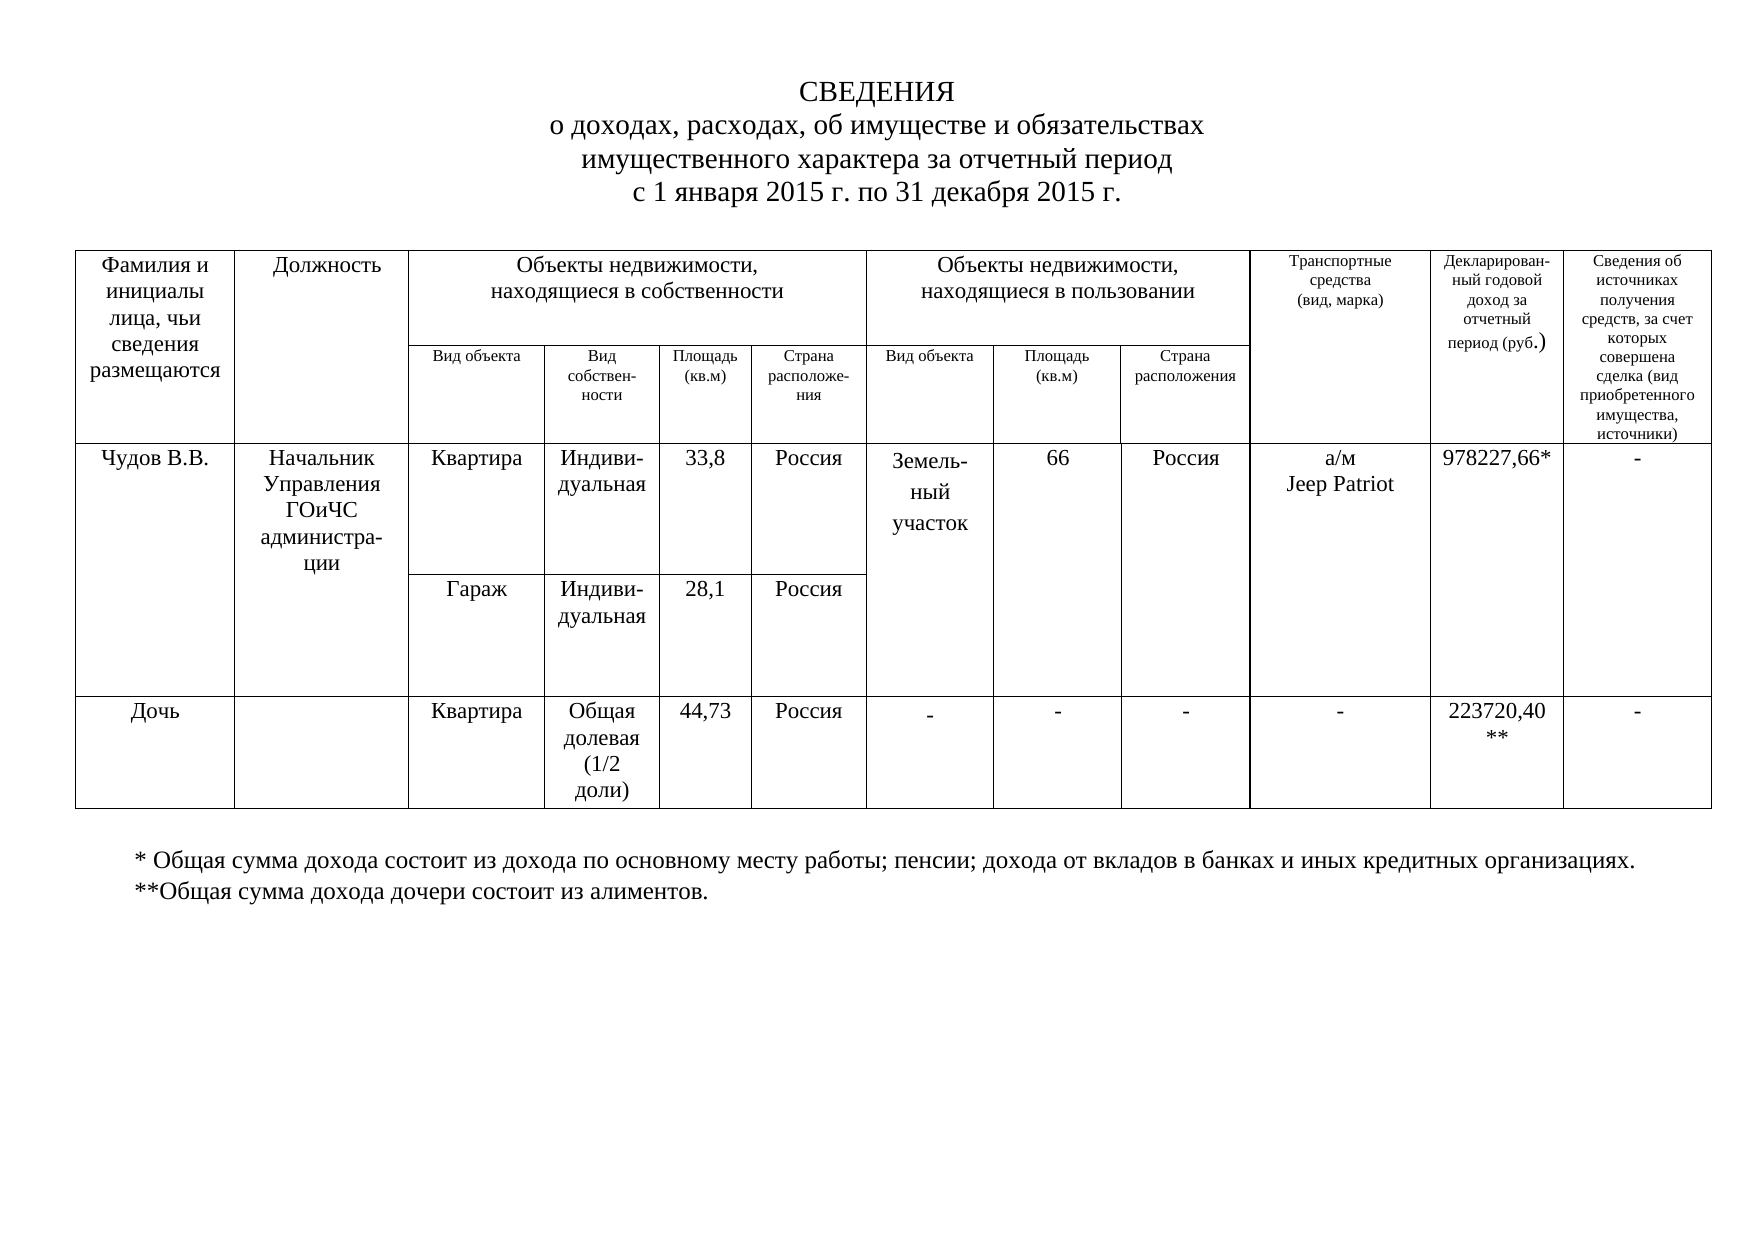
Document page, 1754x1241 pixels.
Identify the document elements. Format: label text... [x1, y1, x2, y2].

table_header Транспортные средства (вид, марка) [1251, 251, 1430, 443]
table_cell Россия [752, 697, 866, 808]
table_cell - [1564, 697, 1711, 808]
text о доходах, расходах, об имуществе и обязательствах [75, 107, 1679, 141]
table_cell Россия [752, 575, 866, 696]
table_cell Площадь (кв.м) [994, 346, 1120, 443]
table_cell Вид собствен-ности [545, 346, 659, 443]
table_cell 28,1 [660, 575, 751, 696]
table_cell 33,8 [660, 444, 751, 574]
table_cell Индиви-дуальная [545, 575, 659, 696]
table_header Декларирован-ный годовой доход за отчетный период (руб.) [1431, 251, 1563, 443]
table_cell [235, 697, 408, 808]
table_cell Вид объекта [409, 346, 544, 443]
table_cell а/м Jeep Patriot [1251, 444, 1430, 696]
table_cell Дочь [76, 697, 234, 808]
table_cell Квартира [409, 444, 544, 574]
table_cell 223720,40 ** [1431, 697, 1563, 808]
table_cell Чудов В.В. [76, 444, 234, 696]
text имущественного характера за отчетный период [75, 141, 1679, 174]
list **Общая сумма дохода дочери состоит из алиментов. [134, 875, 1679, 906]
table_cell Общая долевая (1/2 доли) [545, 697, 659, 808]
table_cell Россия [752, 444, 866, 574]
table_cell Страна расположе-ния [752, 346, 866, 443]
table_cell 44,73 [660, 697, 751, 808]
table_cell Земель-ный участок [867, 444, 993, 696]
table_cell Квартира [409, 697, 544, 808]
table_cell Гараж [409, 575, 544, 696]
table_header Сведения об источниках получения средств, за счет которых совершена сделка (вид приобретенного имущества, источники) [1564, 251, 1711, 443]
text с 1 января 2015 г. по 31 декабря 2015 г. [75, 174, 1679, 208]
table_cell - [1122, 697, 1249, 808]
table_cell Страна расположения [1121, 346, 1249, 443]
table_cell Вид объекта [867, 346, 993, 443]
text СВЕДЕНИЯ [75, 74, 1679, 107]
table_cell Площадь (кв.м) [660, 346, 751, 443]
table_cell - [1251, 697, 1430, 808]
table_cell Начальник Управления ГОиЧС администра-ции [235, 444, 408, 696]
table_header Фамилия и инициалы лица, чьи сведения размещаются [76, 251, 234, 443]
table_header Должность [235, 251, 408, 443]
table_cell 978227,66* [1431, 444, 1563, 696]
table_cell 66 [994, 444, 1121, 696]
table_cell - [1564, 444, 1711, 696]
list * Общая сумма дохода состоит из дохода по основному месту работы; пенсии; дохода от вкладов в банках и иных кредитных организациях. [134, 844, 1679, 875]
table_cell - [994, 697, 1121, 808]
table_header Объекты недвижимости, находящиеся в пользовании [867, 251, 1249, 345]
table_cell Индиви-дуальная [545, 444, 659, 574]
table_cell - [867, 697, 993, 808]
table_cell Россия [1122, 444, 1249, 696]
table_header Объекты недвижимости, находящиеся в собственности [409, 251, 866, 345]
